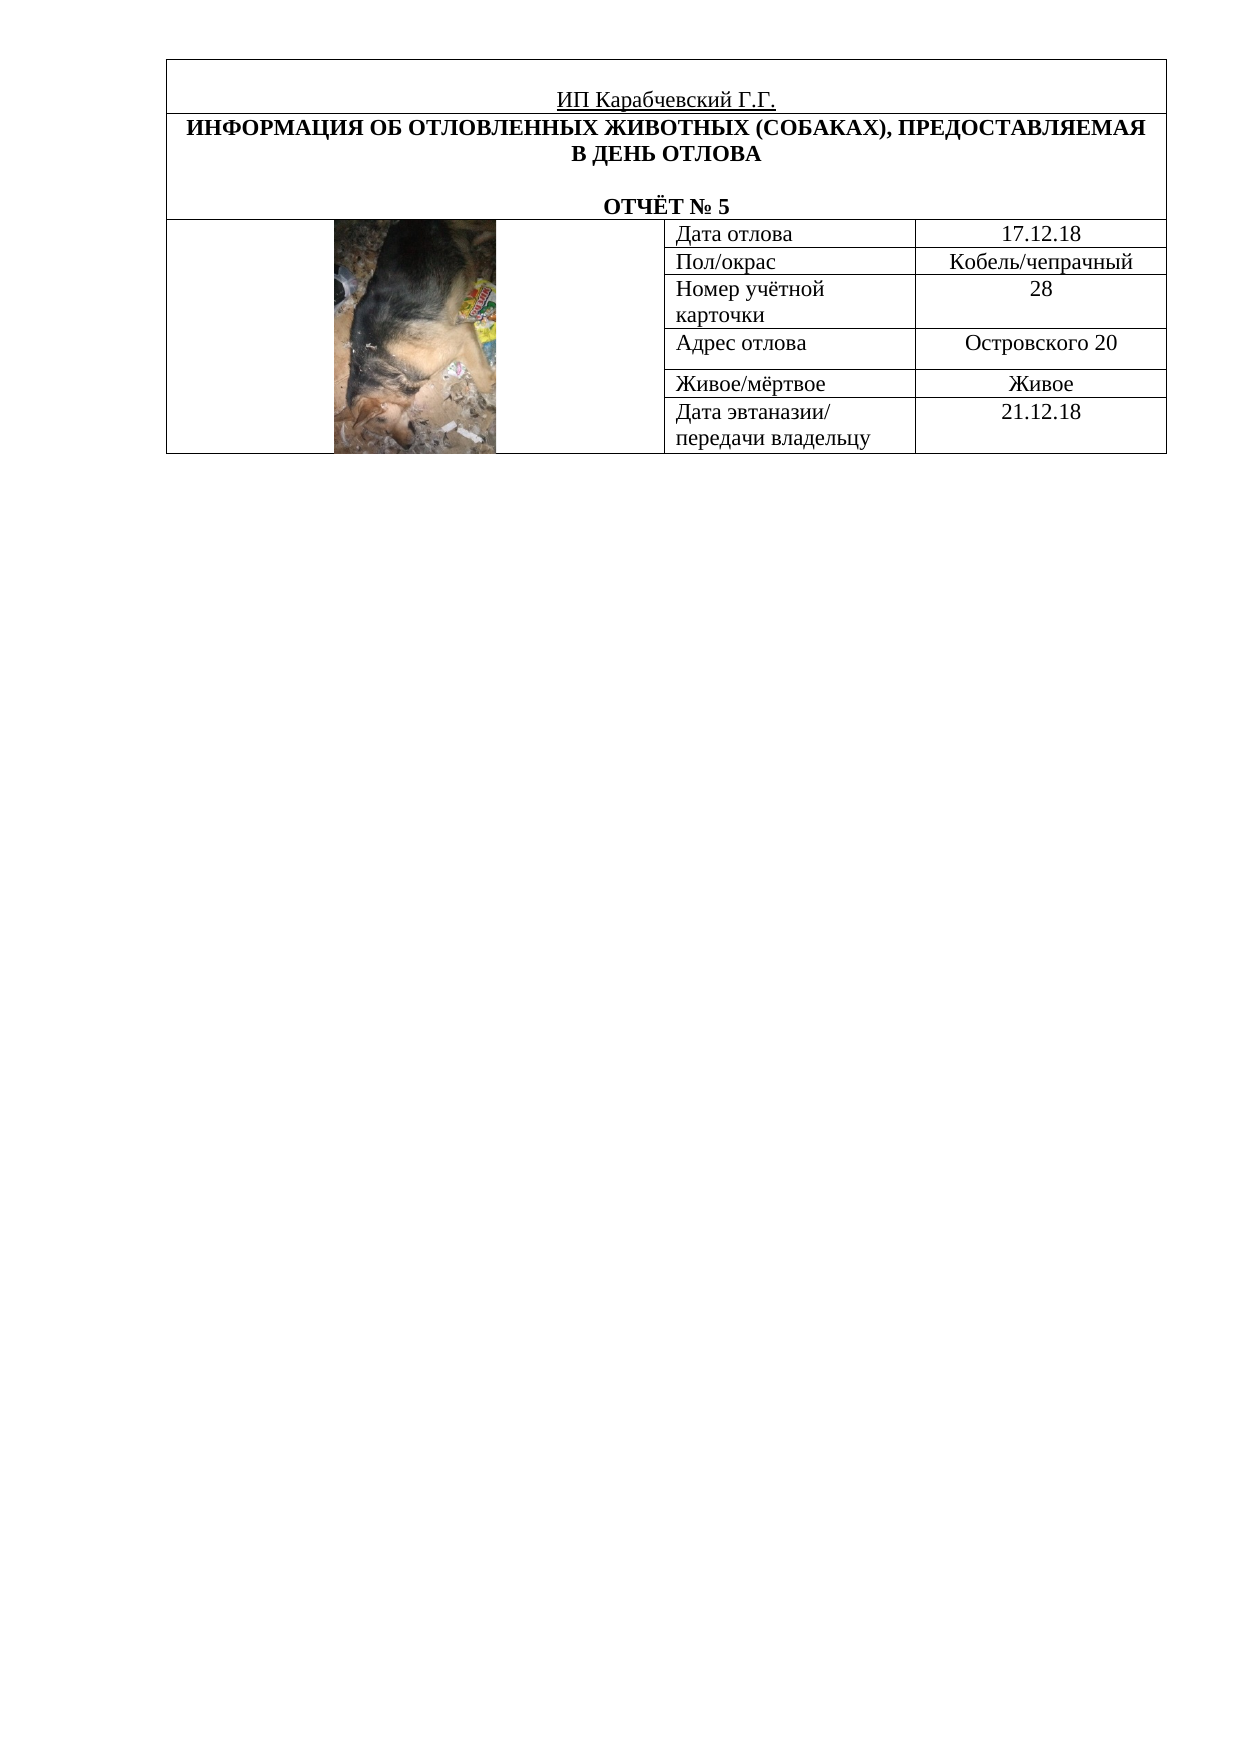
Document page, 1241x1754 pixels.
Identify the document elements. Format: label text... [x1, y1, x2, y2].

table_cell Кобель/чепрачный [916, 248, 1166, 274]
table_header ИП Карабчевский Г.Г. [167, 60, 1166, 113]
table_cell Номер учётной карточки [665, 275, 915, 328]
table_cell Живое/мёртвое [665, 370, 915, 397]
table_cell Дата эвтаназии/ передачи владельцу [665, 398, 915, 453]
table_cell Пол/окрас [665, 248, 915, 274]
table_cell 17.12.18 [916, 220, 1166, 247]
picture [334, 220, 497, 454]
table_cell ИНФОРМАЦИЯ ОБ ОТЛОВЛЕННЫХ ЖИВОТНЫХ (СОБАКАХ), ПРЕДОСТАВЛЯЕМАЯ В ДЕНЬ ОТЛОВА ОТЧЁТ № 5 [167, 114, 1166, 219]
table_cell Дата отлова [665, 220, 915, 247]
table_cell 28 [916, 275, 1166, 328]
table_cell Адрес отлова [665, 329, 915, 369]
table_cell 21.12.18 [916, 398, 1166, 453]
table_cell Живое [916, 370, 1166, 397]
table_cell [497, 220, 664, 453]
table_cell Островского 20 [916, 329, 1166, 369]
table_cell [167, 220, 334, 453]
